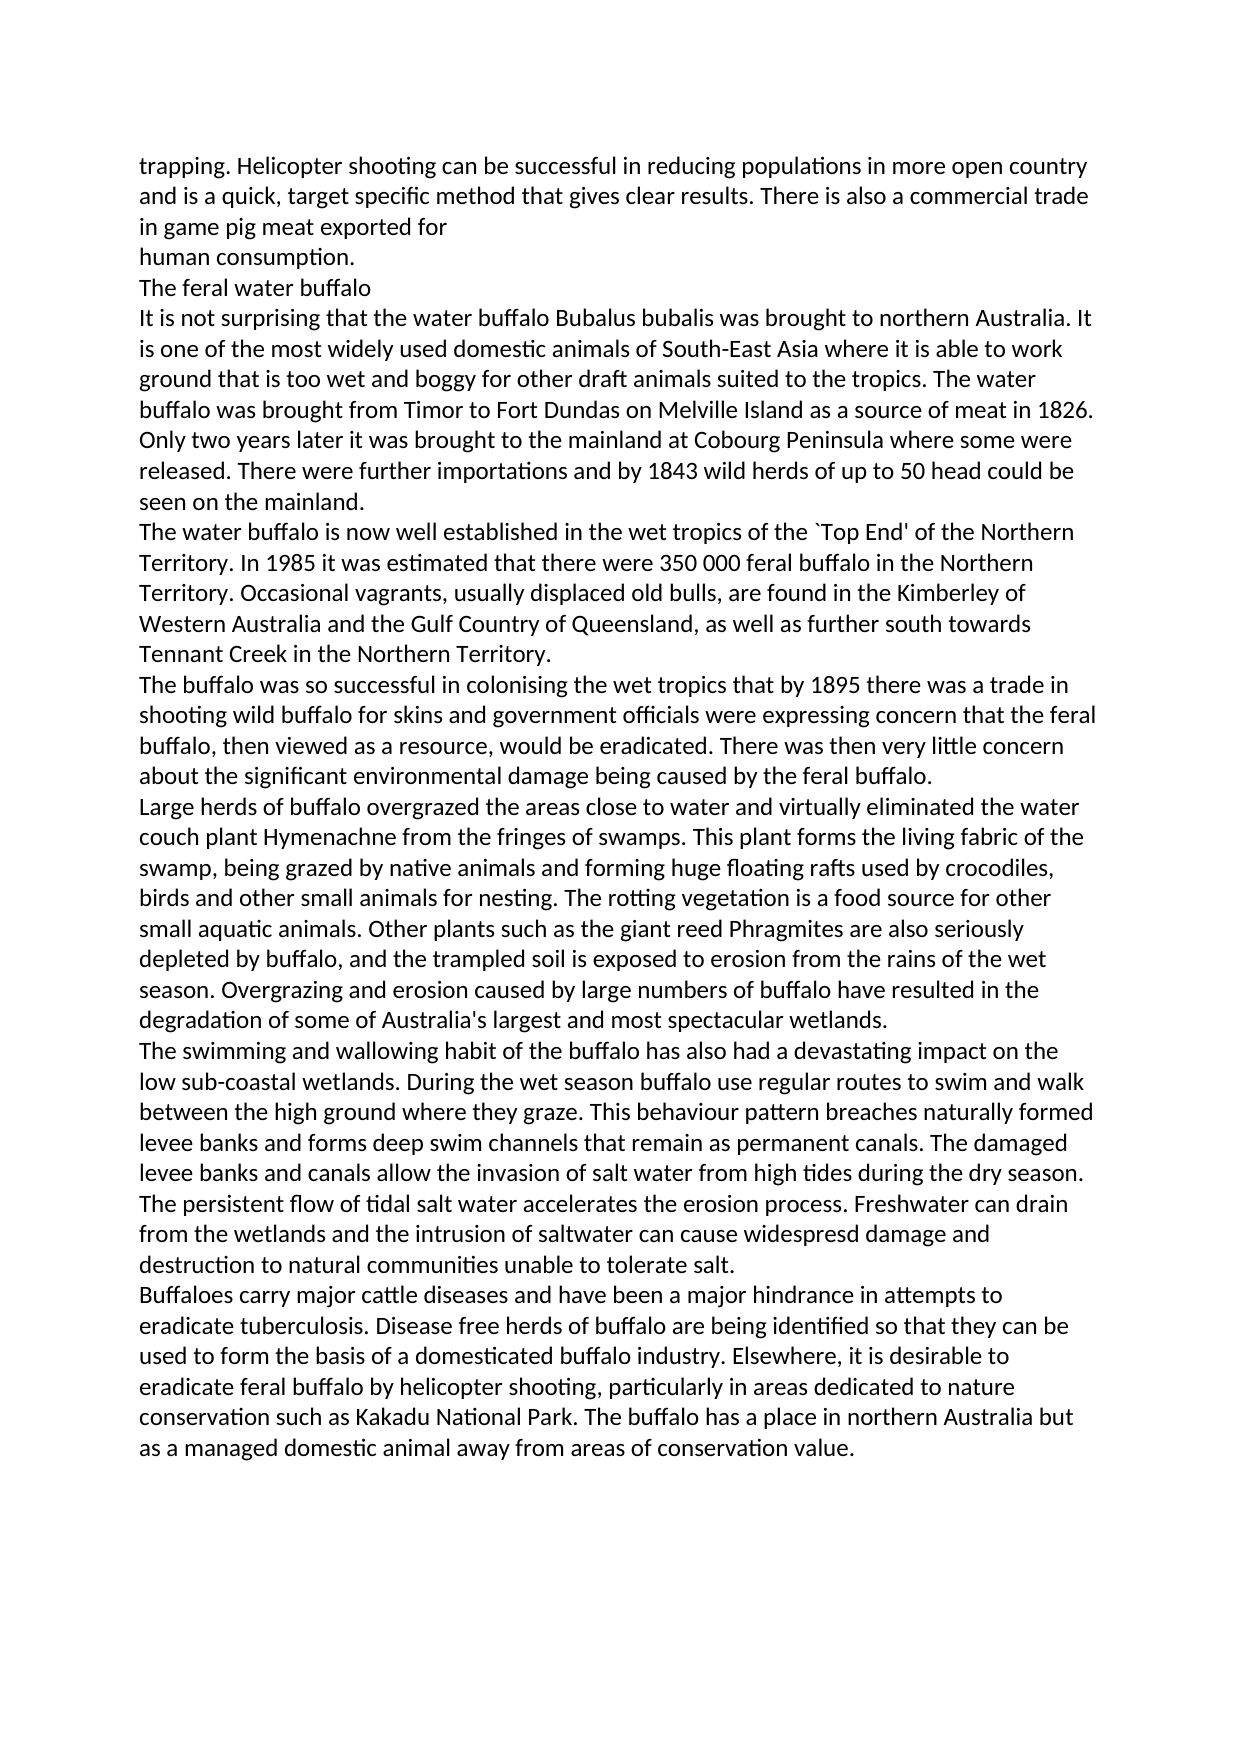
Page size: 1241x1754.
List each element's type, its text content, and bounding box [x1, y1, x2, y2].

text human consumption. [139, 242, 1101, 272]
text The buffalo was so successful in colonising the wet tropics that by 1895 there was a trade in shooting wild buffalo for skins and government officials were expressing concern that the feral buffalo, then viewed as a resource, would be eradicated. There was then very little concern about the significant environmental damage being caused by the feral buffalo. [139, 669, 1101, 791]
text It is not surprising that the water buffalo Bubalus bubalis was brought to northern Australia. It is one of the most widely used domestic animals of South-East Asia where it is able to work ground that is too wet and boggy for other draft animals suited to the tropics. The water buffalo was brought from Timor to Fort Dundas on Melville Island as a source of meat in 1826. Only two years later it was brought to the mainland at Cobourg Peninsula where some were released. There were further importations and by 1843 wild herds of up to 50 head could be seen on the mainland. [139, 303, 1101, 516]
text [139, 150, 1101, 242]
text Large herds of buffalo overgrazed the areas close to water and virtually eliminated the water couch plant Hymenachne from the fringes of swamps. This plant forms the living fabric of the swamp, being grazed by native animals and forming huge floating rafts used by crocodiles, birds and other small animals for nesting. The rotting vegetation is a food source for other small aquatic animals. Other plants such as the giant reed Phragmites are also seriously depleted by buffalo, and the trampled soil is exposed to erosion from the rains of the wet season. Overgrazing and erosion caused by large numbers of buffalo have resulted in the degradation of some of Australia's largest and most spectacular wetlands. [139, 791, 1101, 1035]
text Buffaloes carry major cattle diseases and have been a major hindrance in attempts to eradicate tuberculosis. Disease free herds of buffalo are being identified so that they can be used to form the basis of a domesticated buffalo industry. Elsewhere, it is desirable to eradicate feral buffalo by helicopter shooting, particularly in areas dedicated to nature conservation such as Kakadu National Park. The buffalo has a place in northern Australia but as a managed domestic animal away from areas of conservation value. [139, 1279, 1101, 1462]
text The feral water buffalo [139, 272, 1101, 303]
text The water buffalo is now well established in the wet tropics of the `Top End' of the Northern Territory. In 1985 it was estimated that there were 350 000 feral buffalo in the Northern Territory. Occasional vagrants, usually displaced old bulls, are found in the Kimberley of Western Australia and the Gulf Country of Queensland, as well as further south towards Tennant Creek in the Northern Territory. [139, 516, 1101, 669]
text The swimming and wallowing habit of the buffalo has also had a devastating impact on the low sub-coastal wetlands. During the wet season buffalo use regular routes to swim and walk between the high ground where they graze. This behaviour pattern breaches naturally formed levee banks and forms deep swim channels that remain as permanent canals. The damaged levee banks and canals allow the invasion of salt water from high tides during the dry season. The persistent flow of tidal salt water accelerates the erosion process. Freshwater can drain from the wetlands and the intrusion of saltwater can cause widespresd damage and destruction to natural communities unable to tolerate salt. [139, 1035, 1101, 1279]
